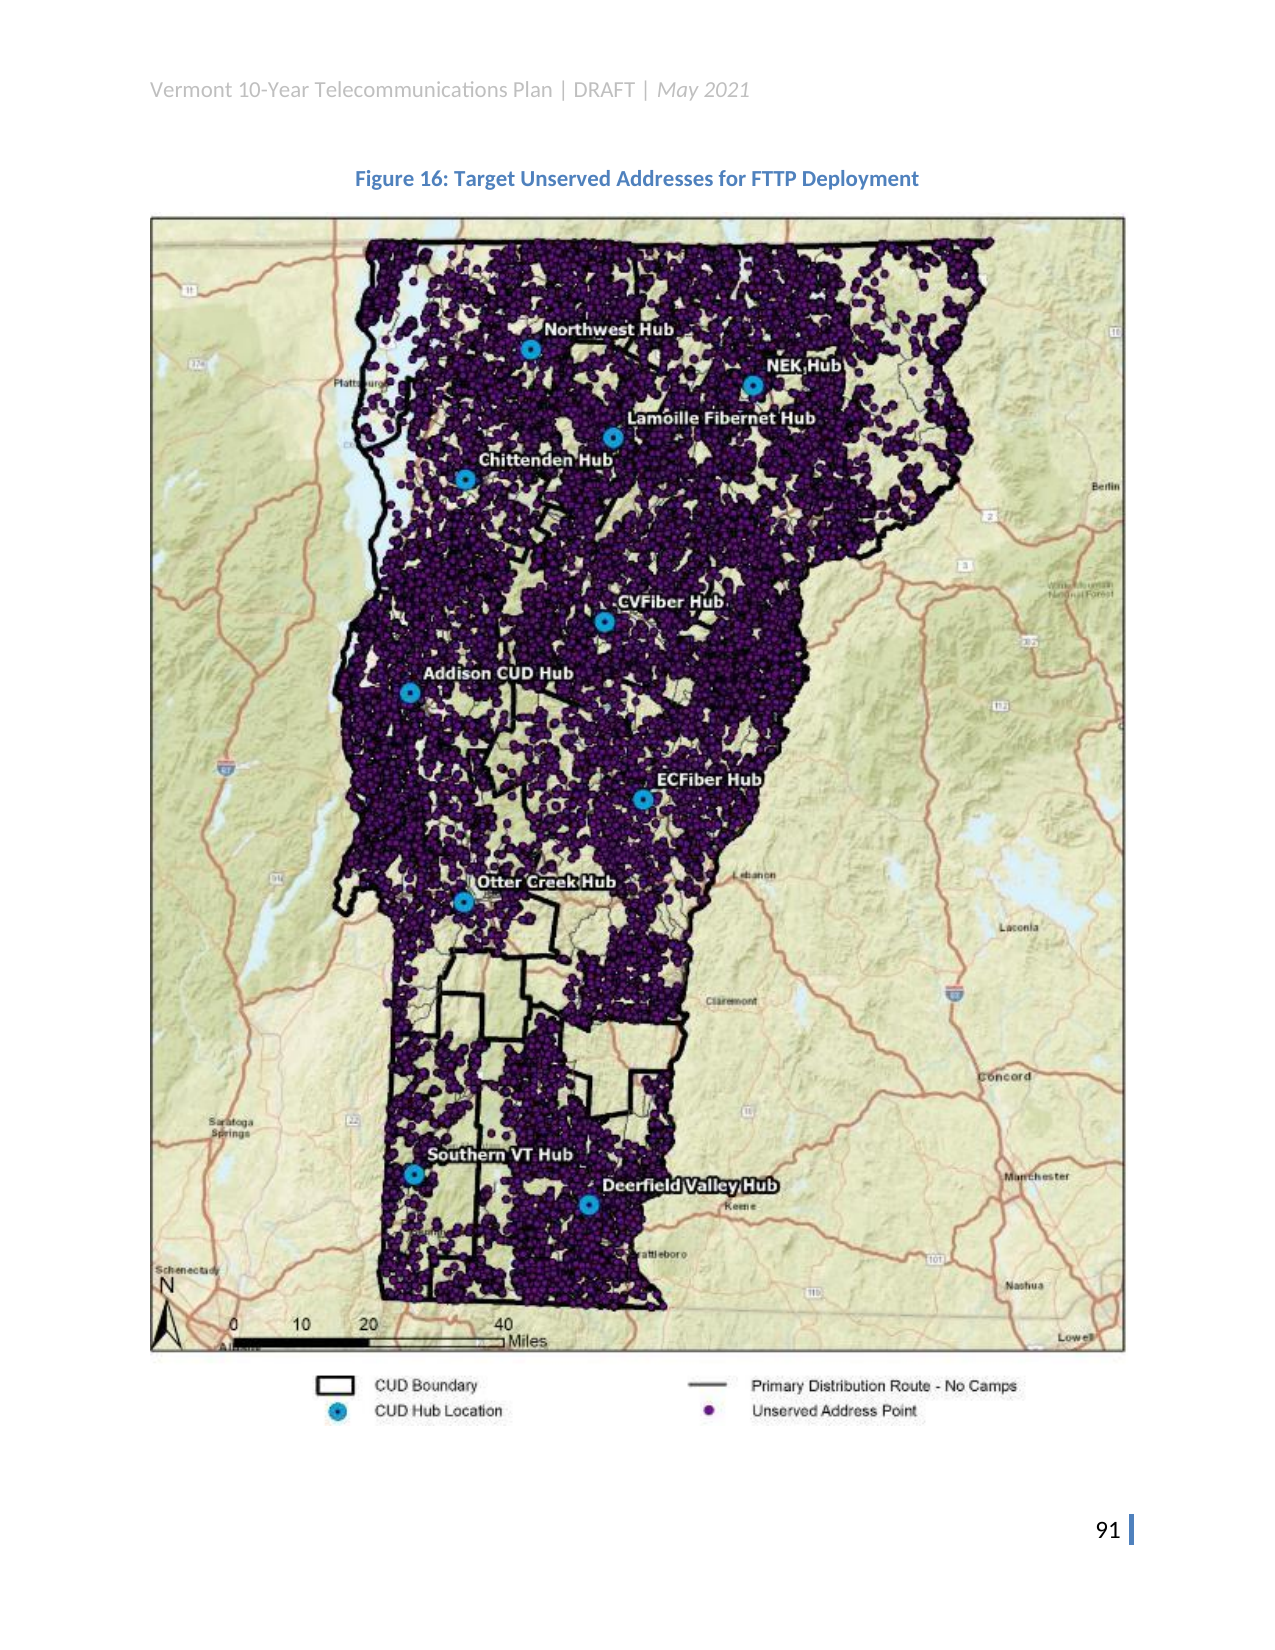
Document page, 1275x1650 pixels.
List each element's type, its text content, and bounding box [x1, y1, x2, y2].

picture [150, 212, 1129, 1426]
text Figure 16: Target Unserved Addresses for FTTP Deployment [150, 164, 1125, 192]
